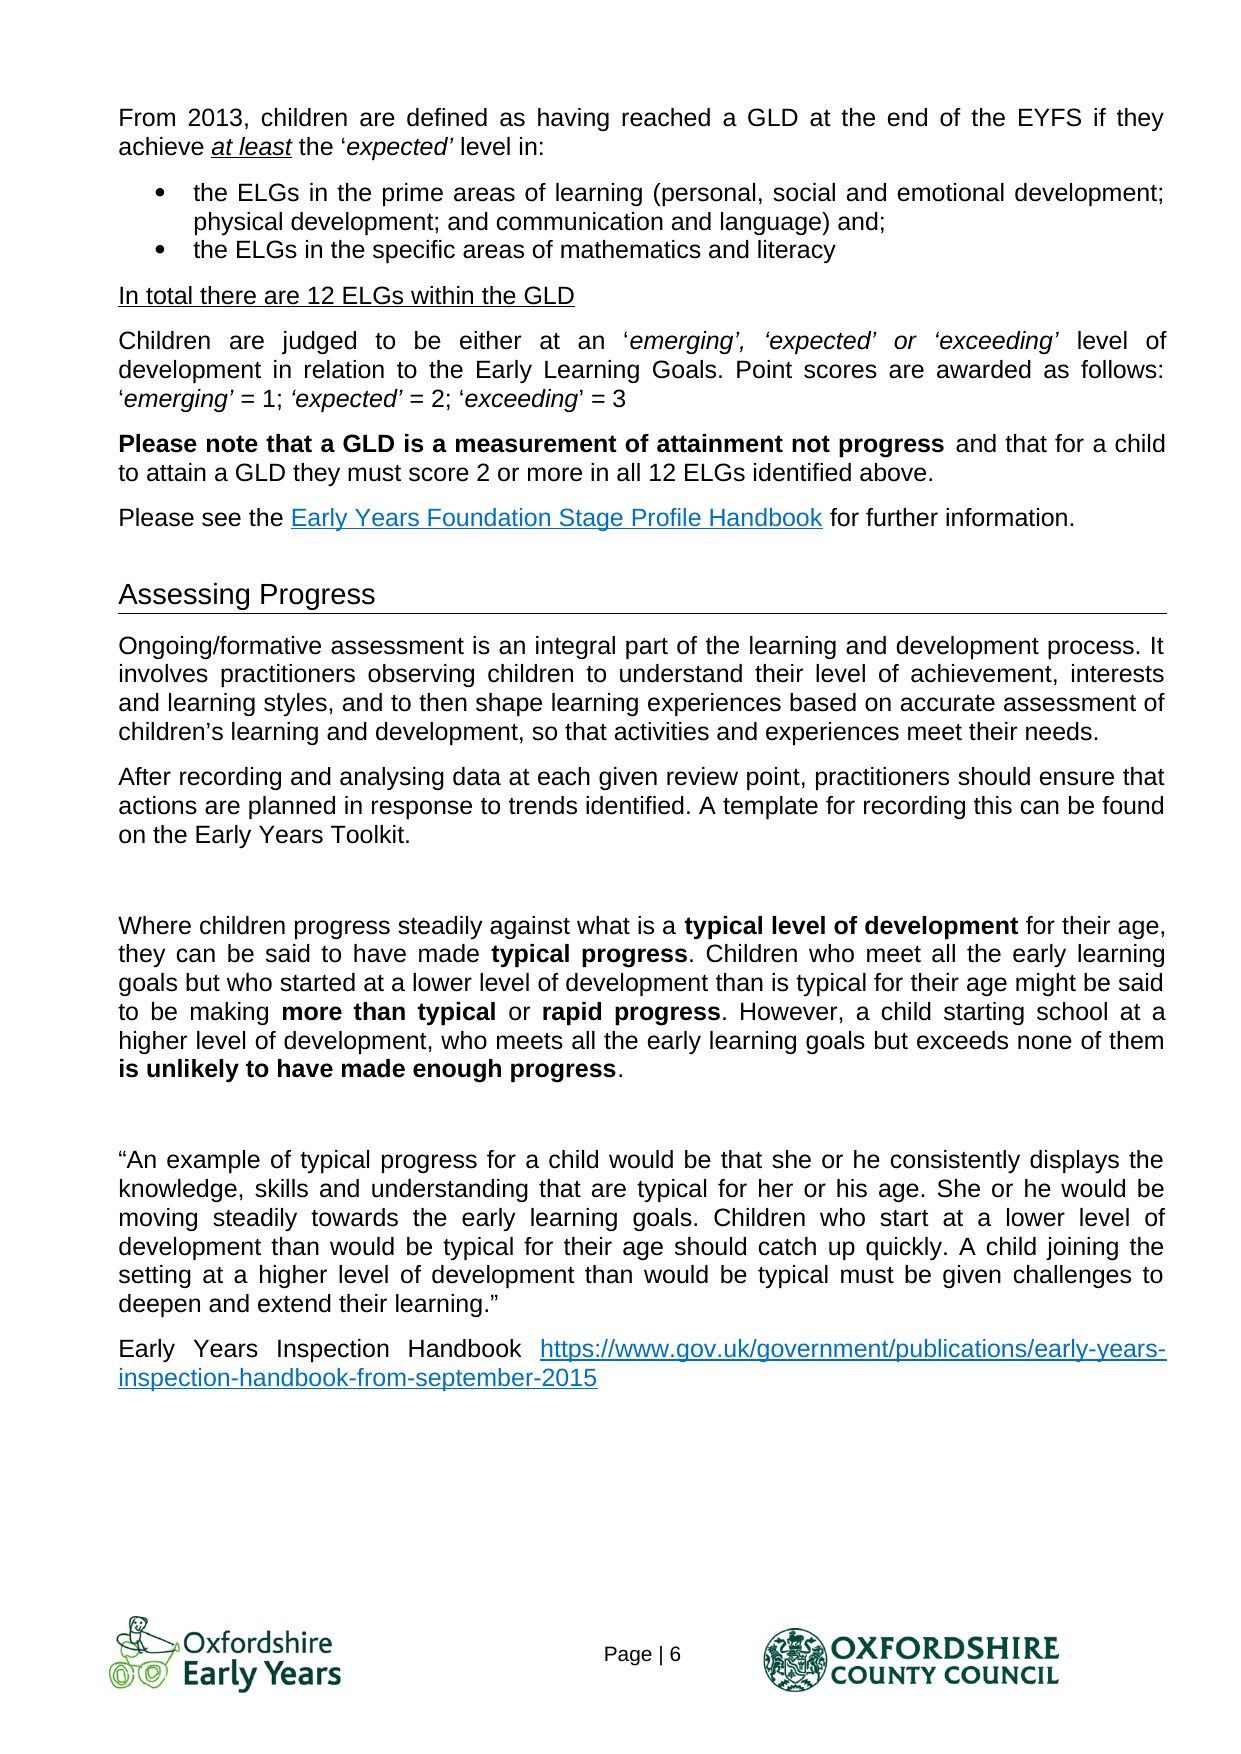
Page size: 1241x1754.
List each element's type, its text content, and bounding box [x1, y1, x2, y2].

list the ELGs in the specific areas of mathematics and literacy [156, 235, 1167, 264]
picture [763, 1628, 1059, 1692]
picture [108, 1616, 341, 1693]
text In total there are 12 ELGs within the GLD [118, 281, 1167, 309]
text From 2013, children are defined as having reached a GLD at the end of the EYFS if they achieve at least the ‘expected’ level in: [118, 103, 1167, 161]
text Please note that a GLD is a measurement of attainment not progress and that for a child to attain a GLD they must score 2 or more in all 12 ELGs identified above. [118, 429, 1167, 487]
text After recording and analysing data at each given review point, practitioners should ensure that actions are planned in response to trends identified. A template for recording this can be found on the Early Years Toolkit. [118, 762, 1167, 849]
text Please see the Early Years Foundation Stage Profile Handbook for further information. [118, 503, 1167, 532]
text Children are judged to be either at an ‘emerging’, ‘expected’ or ‘exceeding’ level of development in relation to the Early Learning Goals. Point scores are awarded as follows: ‘emerging’ = 1; ‘expected’ = 2; ‘exceeding’ = 3 [118, 326, 1167, 412]
text Ongoing/formative assessment is an integral part of the learning and development process. It involves practitioners observing children to understand their level of achievement, interests and learning styles, and to then shape learning experiences based on accurate assessment of children’s learning and development, so that activities and experiences meet their needs. [118, 631, 1167, 746]
text “An example of typical progress for a child would be that she or he consistently displays the knowledge, skills and understanding that are typical for her or his age. She or he would be moving steadily towards the early learning goals. Children who start at a lower level of development than would be typical for their age should catch up quickly. A child joining the setting at a higher level of development than would be typical must be given challenges to deepen and extend their learning.” [118, 1145, 1167, 1318]
text Early Years Inspection Handbook https://www.gov.uk/government/publications/early-years-inspection-handbook-from-september-2015 [118, 1334, 1167, 1392]
text Assessing Progress [118, 577, 1167, 613]
list the ELGs in the prime areas of learning (personal, social and emotional development; physical development; and communication and language) and; [156, 178, 1167, 235]
text Where children progress steadily against what is a typical level of development for their age, they can be said to have made typical progress. Children who meet all the early learning goals but who started at a lower level of development than is typical for their age might be said to be making more than typical or rapid progress. However, a child starting school at a higher level of development, who meets all the early learning goals but exceeds none of them is unlikely to have made enough progress. [118, 911, 1167, 1083]
